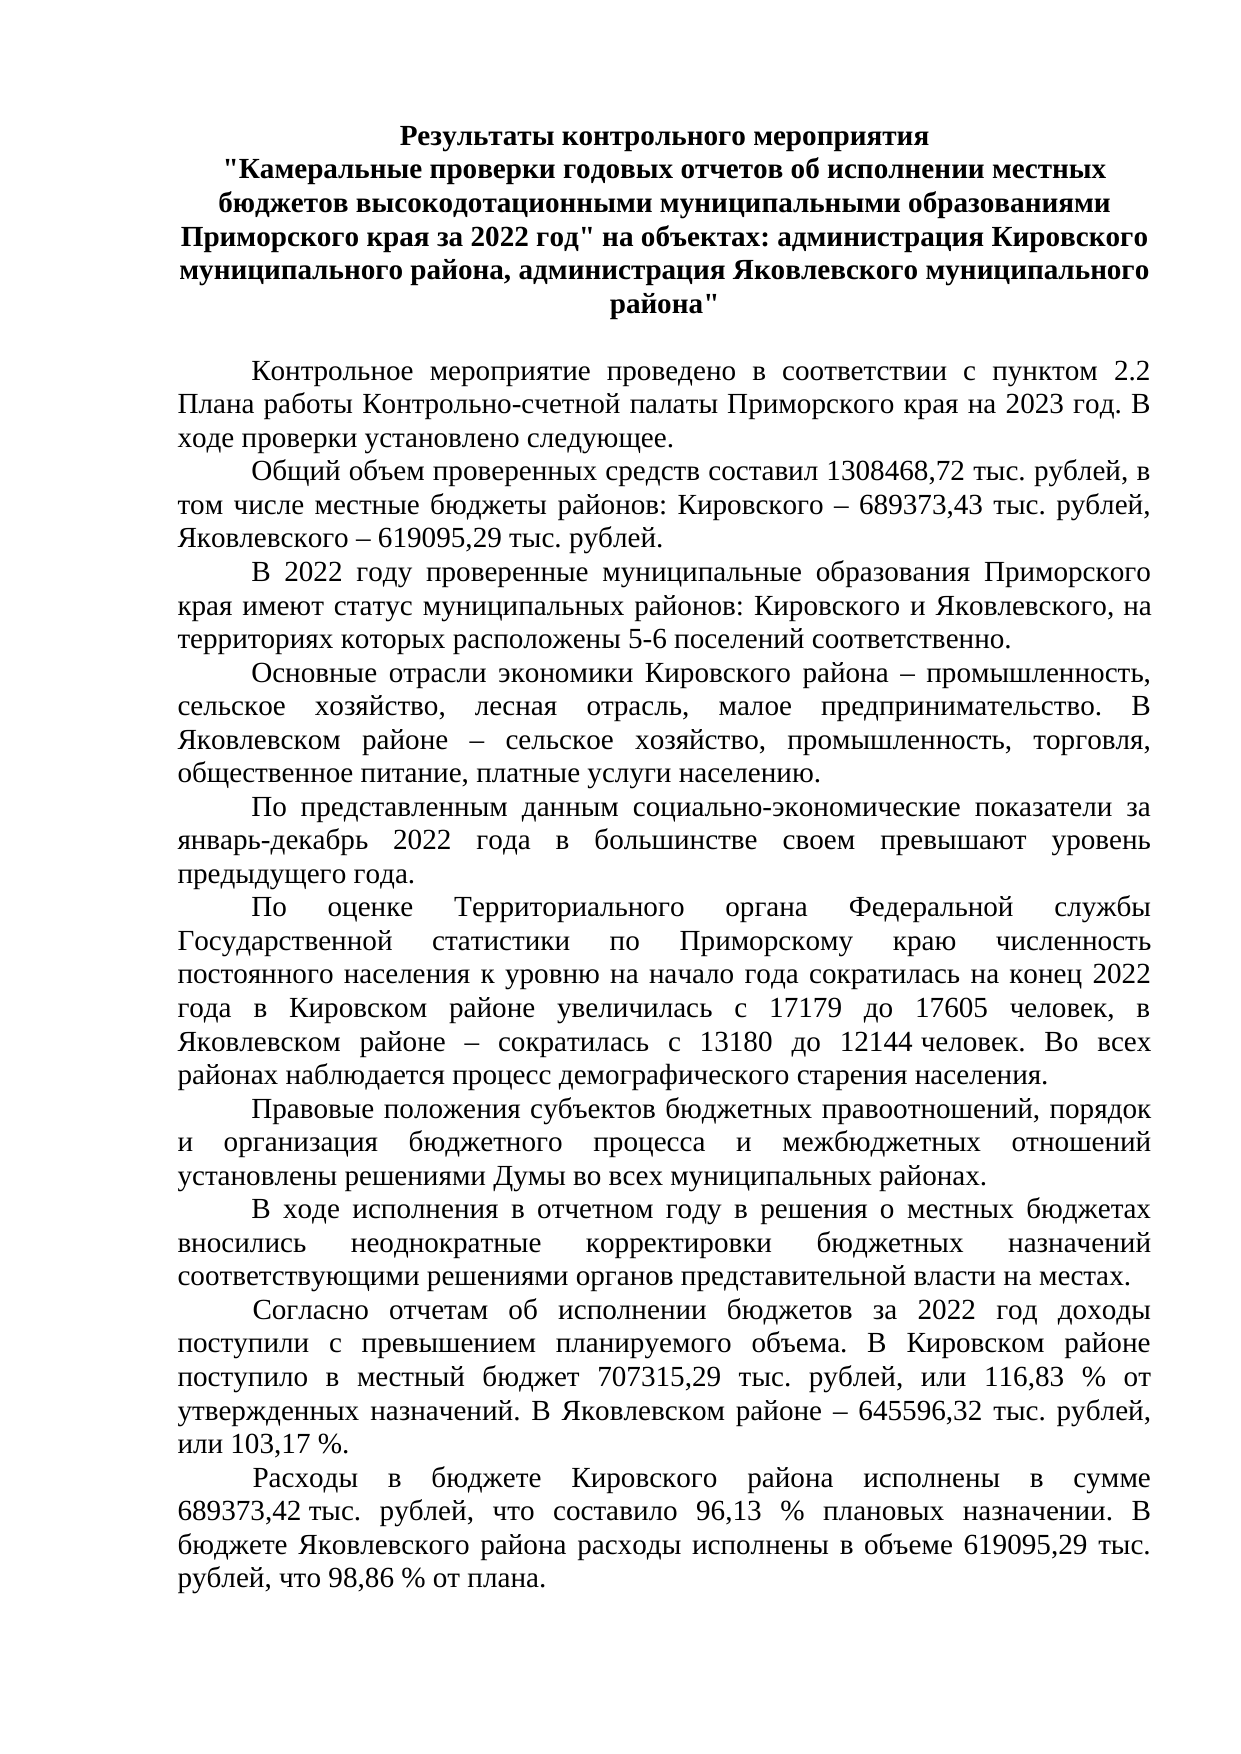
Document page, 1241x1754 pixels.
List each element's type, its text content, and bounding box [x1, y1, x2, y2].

text Результаты контрольного мероприятия [177, 118, 1152, 152]
text Правовые положения субъектов бюджетных правоотношений, порядок и организация бюджетного процесса и межбюджетных отношений установлены решениями Думы во всех муниципальных районах. [177, 1091, 1152, 1191]
text В ходе исполнения в отчетном году в решения о местных бюджетах вносились неоднократные корректировки бюджетных назначений соответствующими решениями органов представительной власти на местах. [177, 1191, 1152, 1292]
text Общий объем проверенных средств составил 1308468,72 тыс. рублей, в том числе местные бюджеты районов: Кировского – 689373,43 тыс. рублей, Яковлевского – 619095,29 тыс. рублей. [177, 453, 1152, 554]
text Согласно отчетам об исполнении бюджетов за 2022 год доходы поступили с превышением планируемого объема. В Кировском районе поступило в местный бюджет 707315,29 тыс. рублей, или 116,83 % от утвержденных назначений. В Яковлевском районе – 645596,32 тыс. рублей, или 103,17 %. [177, 1292, 1152, 1460]
text Расходы в бюджете Кировского района исполнены в сумме 689373,42 тыс. рублей, что составило 96,13 % плановых назначении. В бюджете Яковлевского района расходы исполнены в объеме 619095,29 тыс. рублей, что 98,86 % от плана. [177, 1460, 1152, 1594]
text В 2022 году проверенные муниципальные образования Приморского края имеют статус муниципальных районов: Кировского и Яковлевского, на территориях которых расположены 5-6 поселений соответственно. [177, 554, 1152, 655]
text Контрольное мероприятие проведено в соответствии с пунктом 2.2 Плана работы Контрольно-счетной палаты Приморского края на 2023 год. В ходе проверки установлено следующее. [177, 353, 1152, 453]
text По представленным данным социально-экономические показатели за январь-декабрь 2022 года в большинстве своем превышают уровень предыдущего года. [177, 789, 1152, 889]
text По оценке Территориального органа Федеральной службы Государственной статистики по Приморскому краю численность постоянного населения к уровню на начало года сократилась на конец 2022 года в Кировском районе увеличилась с 17179 до 17605 человек, в Яковлевском районе – сократилась с 13180 до 12144 человек. Во всех районах наблюдается процесс демографического старения населения. [177, 889, 1152, 1091]
text "Камеральные проверки годовых отчетов об исполнении местных бюджетов высокодотационными муниципальными образованиями Приморского края за 2022 год" на объектах: администрация Кировского муниципального района, администрация Яковлевского муниципального района" [177, 152, 1152, 319]
text Основные отрасли экономики Кировского района – промышленность, сельское хозяйство, лесная отрасль, малое предпринимательство. В Яковлевском районе – сельское хозяйство, промышленность, торговля, общественное питание, платные услуги населению. [177, 655, 1152, 789]
